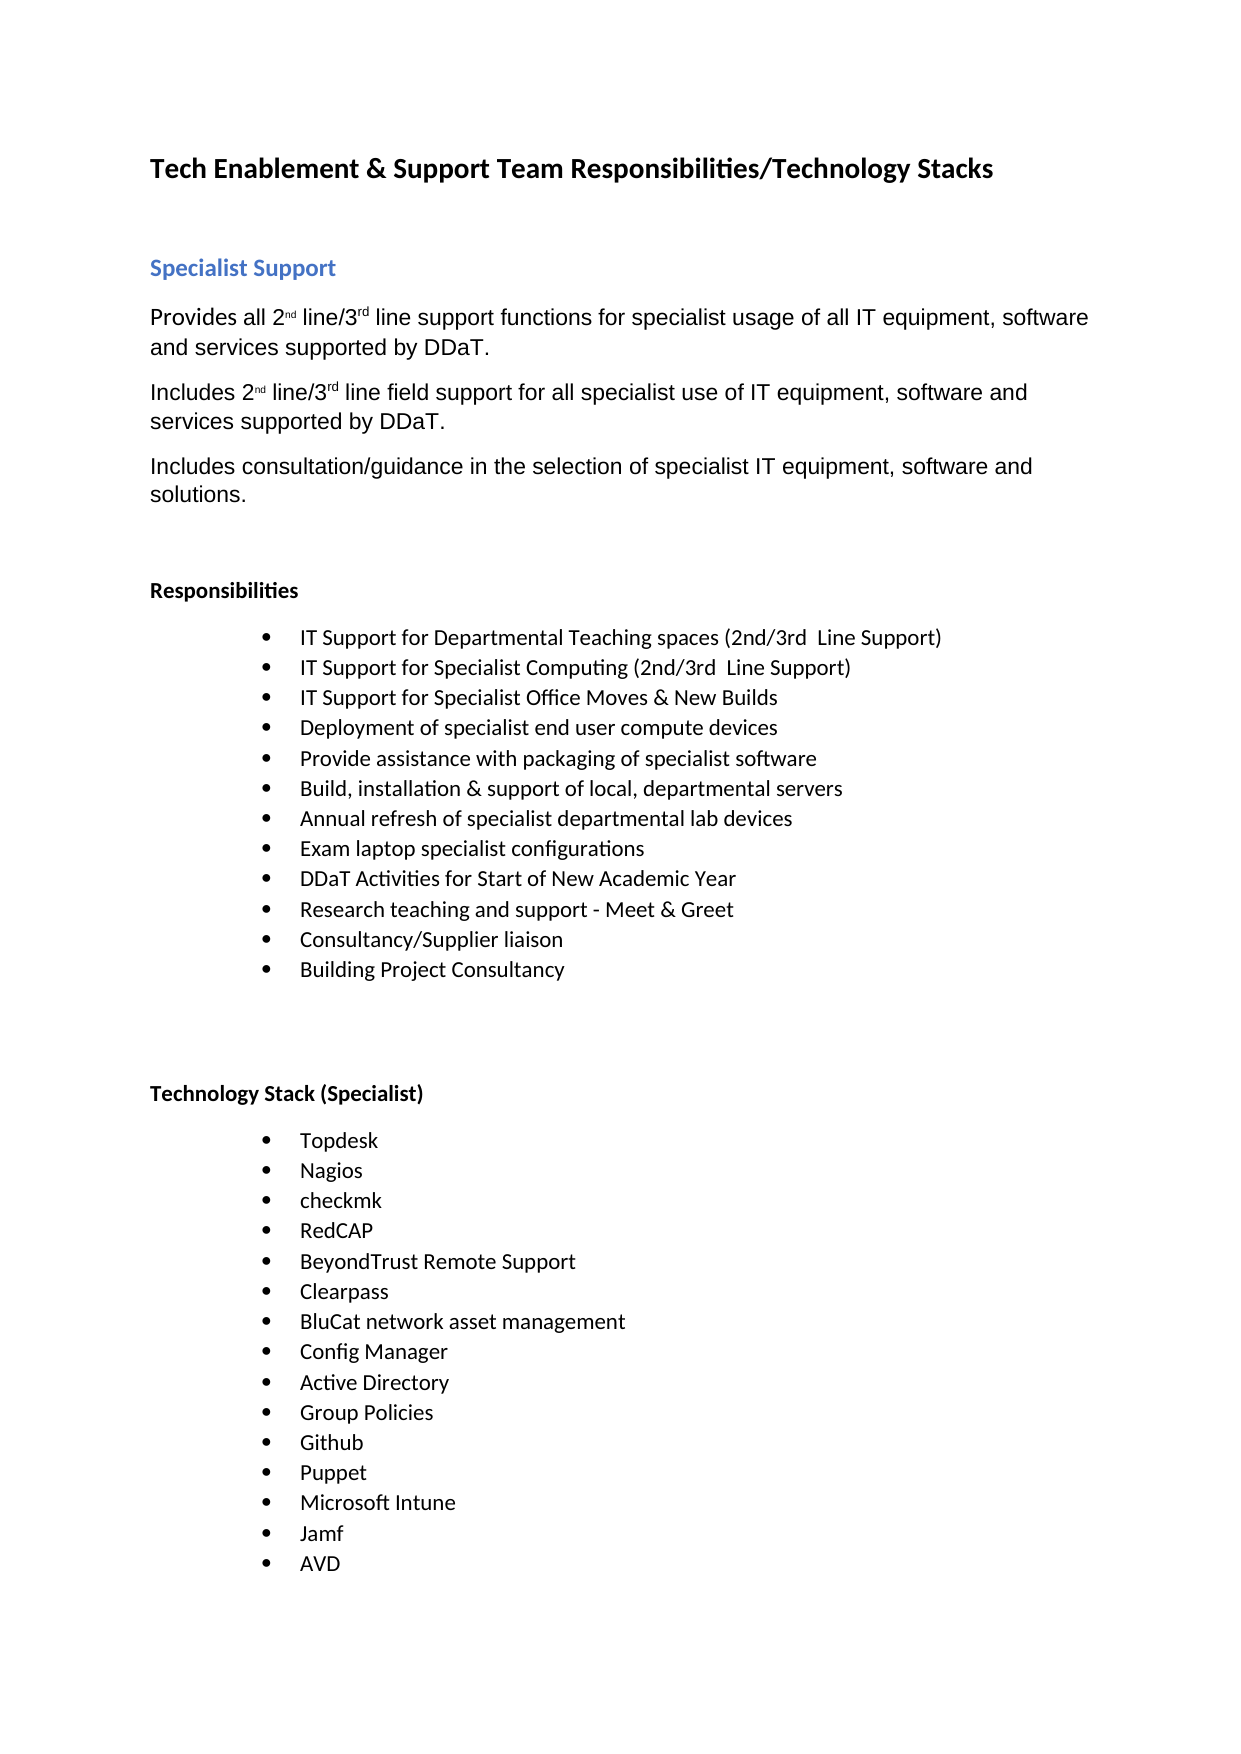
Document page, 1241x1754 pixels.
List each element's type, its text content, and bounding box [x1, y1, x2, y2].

text Provides all 2nd line/3rd line support functions for specialist usage of all IT equipment, software and services supported by DDaT. [150, 302, 1090, 361]
list Provide assistance with packaging of specialist software [262, 744, 1090, 772]
list BluCat network asset management [262, 1307, 1090, 1335]
list AVD [262, 1549, 1090, 1577]
list Puppet [262, 1458, 1090, 1486]
text Responsibilities [150, 576, 1090, 604]
list DDaT Activities for Start of New Academic Year [262, 864, 1090, 892]
list Nagios [262, 1156, 1090, 1184]
list RedCAP [262, 1217, 1090, 1244]
list checkmk [262, 1186, 1090, 1214]
list Github [262, 1428, 1090, 1456]
list Jamf [262, 1519, 1090, 1547]
text Includes consultation/guidance in the selection of specialist IT equipment, software and solutions. [150, 453, 1090, 508]
list Build, installation & support of local, departmental servers [262, 774, 1090, 802]
list Clearpass [262, 1277, 1090, 1305]
list BeyondTrust Remote Support [262, 1247, 1090, 1275]
list Deployment of specialist end user compute devices [262, 713, 1090, 741]
list Active Directory [262, 1368, 1090, 1396]
list Microsoft Intune [262, 1488, 1090, 1516]
text Specialist Support [150, 252, 1090, 282]
list Annual refresh of specialist departmental lab devices [262, 804, 1090, 832]
list IT Support for Departmental Teaching spaces (2nd/3rd Line Support) [262, 623, 1090, 651]
list Topdesk [262, 1126, 1090, 1154]
text Tech Enablement & Support Team Responsibilities/Technology Stacks [150, 150, 1090, 186]
list IT Support for Specialist Computing (2nd/3rd Line Support) [262, 653, 1090, 681]
list Building Project Consultancy [262, 955, 1090, 983]
list IT Support for Specialist Office Moves & New Builds [262, 683, 1090, 711]
text Includes 2nd line/3rd line field support for all specialist use of IT equipment, software and services supported by DDaT. [150, 379, 1090, 434]
text Technology Stack (Specialist) [150, 1079, 1090, 1107]
list Consultancy/Supplier liaison [262, 925, 1090, 953]
list Config Manager [262, 1337, 1090, 1365]
list Exam laptop specialist configurations [262, 834, 1090, 862]
list Group Policies [262, 1398, 1090, 1426]
list Research teaching and support - Meet & Greet [262, 895, 1090, 923]
